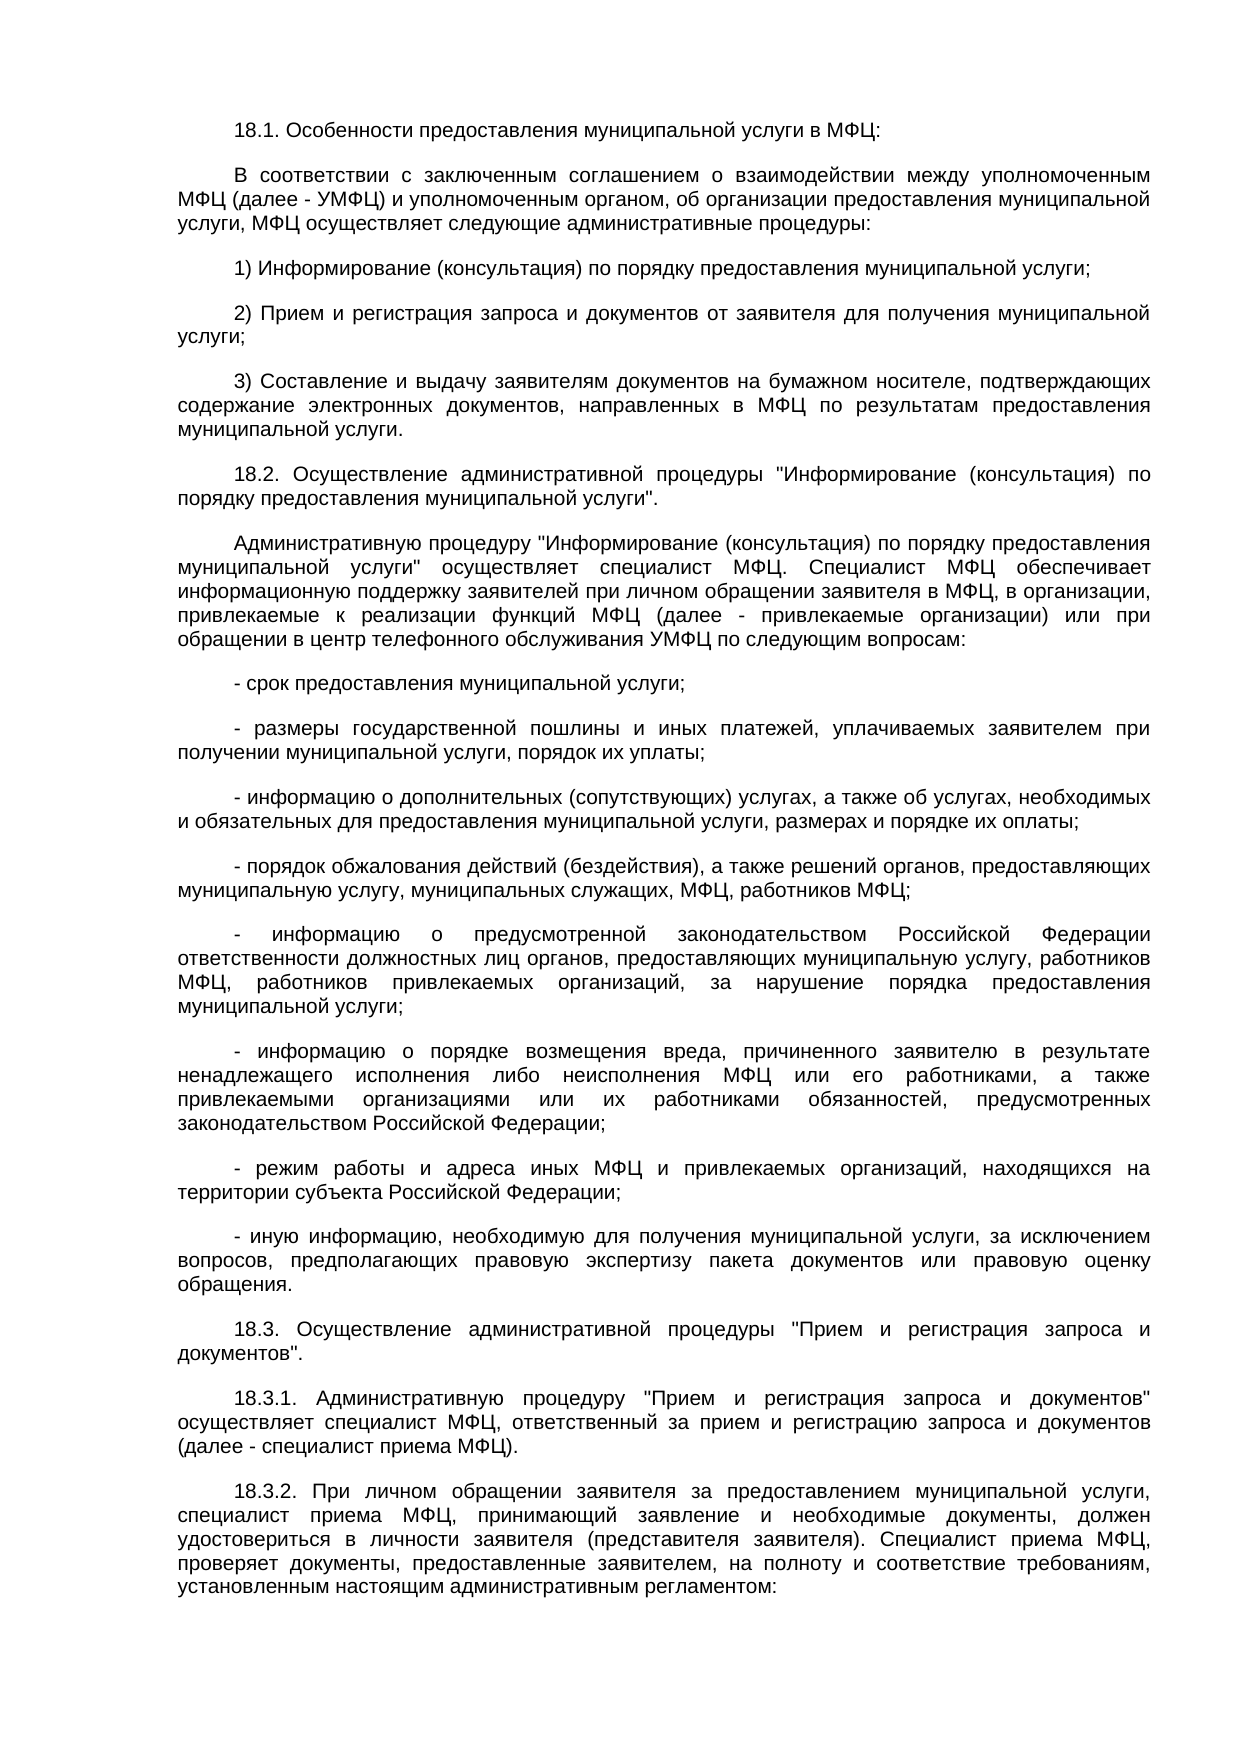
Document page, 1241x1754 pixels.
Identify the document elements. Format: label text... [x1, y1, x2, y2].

text - информацию о порядке возмещения вреда, причиненного заявителю в результате ненадлежащего исполнения либо неисполнения МФЦ или его работниками, а также привлекаемыми организациями или их работниками обязанностей, предусмотренных законодательством Российской Федерации; [177, 1039, 1152, 1135]
text 18.3.1. Административную процедуру "Прием и регистрация запроса и документов" осуществляет специалист МФЦ, ответственный за прием и регистрацию запроса и документов (далее - специалист приема МФЦ). [177, 1386, 1152, 1458]
text 18.2. Осуществление административной процедуры "Информирование (консультация) по порядку предоставления муниципальной услуги". [177, 462, 1152, 510]
text - информацию о дополнительных (сопутствующих) услугах, а также об услугах, необходимых и обязательных для предоставления муниципальной услуги, размерах и порядке их оплаты; [177, 785, 1152, 833]
text 18.3.2. При личном обращении заявителя за предоставлением муниципальной услуги, специалист приема МФЦ, принимающий заявление и необходимые документы, должен удостовериться в личности заявителя (представителя заявителя). Специалист приема МФЦ, проверяет документы, предоставленные заявителем, на полноту и соответствие требованиям, установленным настоящим административным регламентом: [177, 1478, 1152, 1598]
text 18.3. Осуществление административной процедуры "Прием и регистрация запроса и документов". [177, 1317, 1152, 1365]
text - срок предоставления муниципальной услуги; [177, 671, 1152, 695]
text Административную процедуру "Информирование (консультация) по порядку предоставления муниципальной услуги" осуществляет специалист МФЦ. Специалист МФЦ обеспечивает информационную поддержку заявителей при личном обращении заявителя в МФЦ, в организации, привлекаемые к реализации функций МФЦ (далее - привлекаемые организации) или при обращении в центр телефонного обслуживания УМФЦ по следующим вопросам: [177, 531, 1152, 650]
text - порядок обжалования действий (бездействия), а также решений органов, предоставляющих муниципальную услугу, муниципальных служащих, МФЦ, работников МФЦ; [177, 853, 1152, 901]
text 3) Составление и выдачу заявителям документов на бумажном носителе, подтверждающих содержание электронных документов, направленных в МФЦ по результатам предоставления муниципальной услуги. [177, 369, 1152, 441]
text 2) Прием и регистрация запроса и документов от заявителя для получения муниципальной услуги; [177, 300, 1152, 348]
text 1) Информирование (консультация) по порядку предоставления муниципальной услуги; [177, 256, 1152, 279]
text В соответствии с заключенным соглашением о взаимодействии между уполномоченным МФЦ (далее - УМФЦ) и уполномоченным органом, об организации предоставления муниципальной услуги, МФЦ осуществляет следующие административные процедуры: [177, 163, 1152, 235]
text - информацию о предусмотренной законодательством Российской Федерации ответственности должностных лиц органов, предоставляющих муниципальную услугу, работников МФЦ, работников привлекаемых организаций, за нарушение порядка предоставления муниципальной услуги; [177, 922, 1152, 1018]
text - иную информацию, необходимую для получения муниципальной услуги, за исключением вопросов, предполагающих правовую экспертизу пакета документов или правовую оценку обращения. [177, 1224, 1152, 1296]
text - размеры государственной пошлины и иных платежей, уплачиваемых заявителем при получении муниципальной услуги, порядок их уплаты; [177, 716, 1152, 764]
text - режим работы и адреса иных МФЦ и привлекаемых организаций, находящихся на территории субъекта Российской Федерации; [177, 1156, 1152, 1203]
text 18.1. Особенности предоставления муниципальной услуги в МФЦ: [177, 118, 1152, 142]
